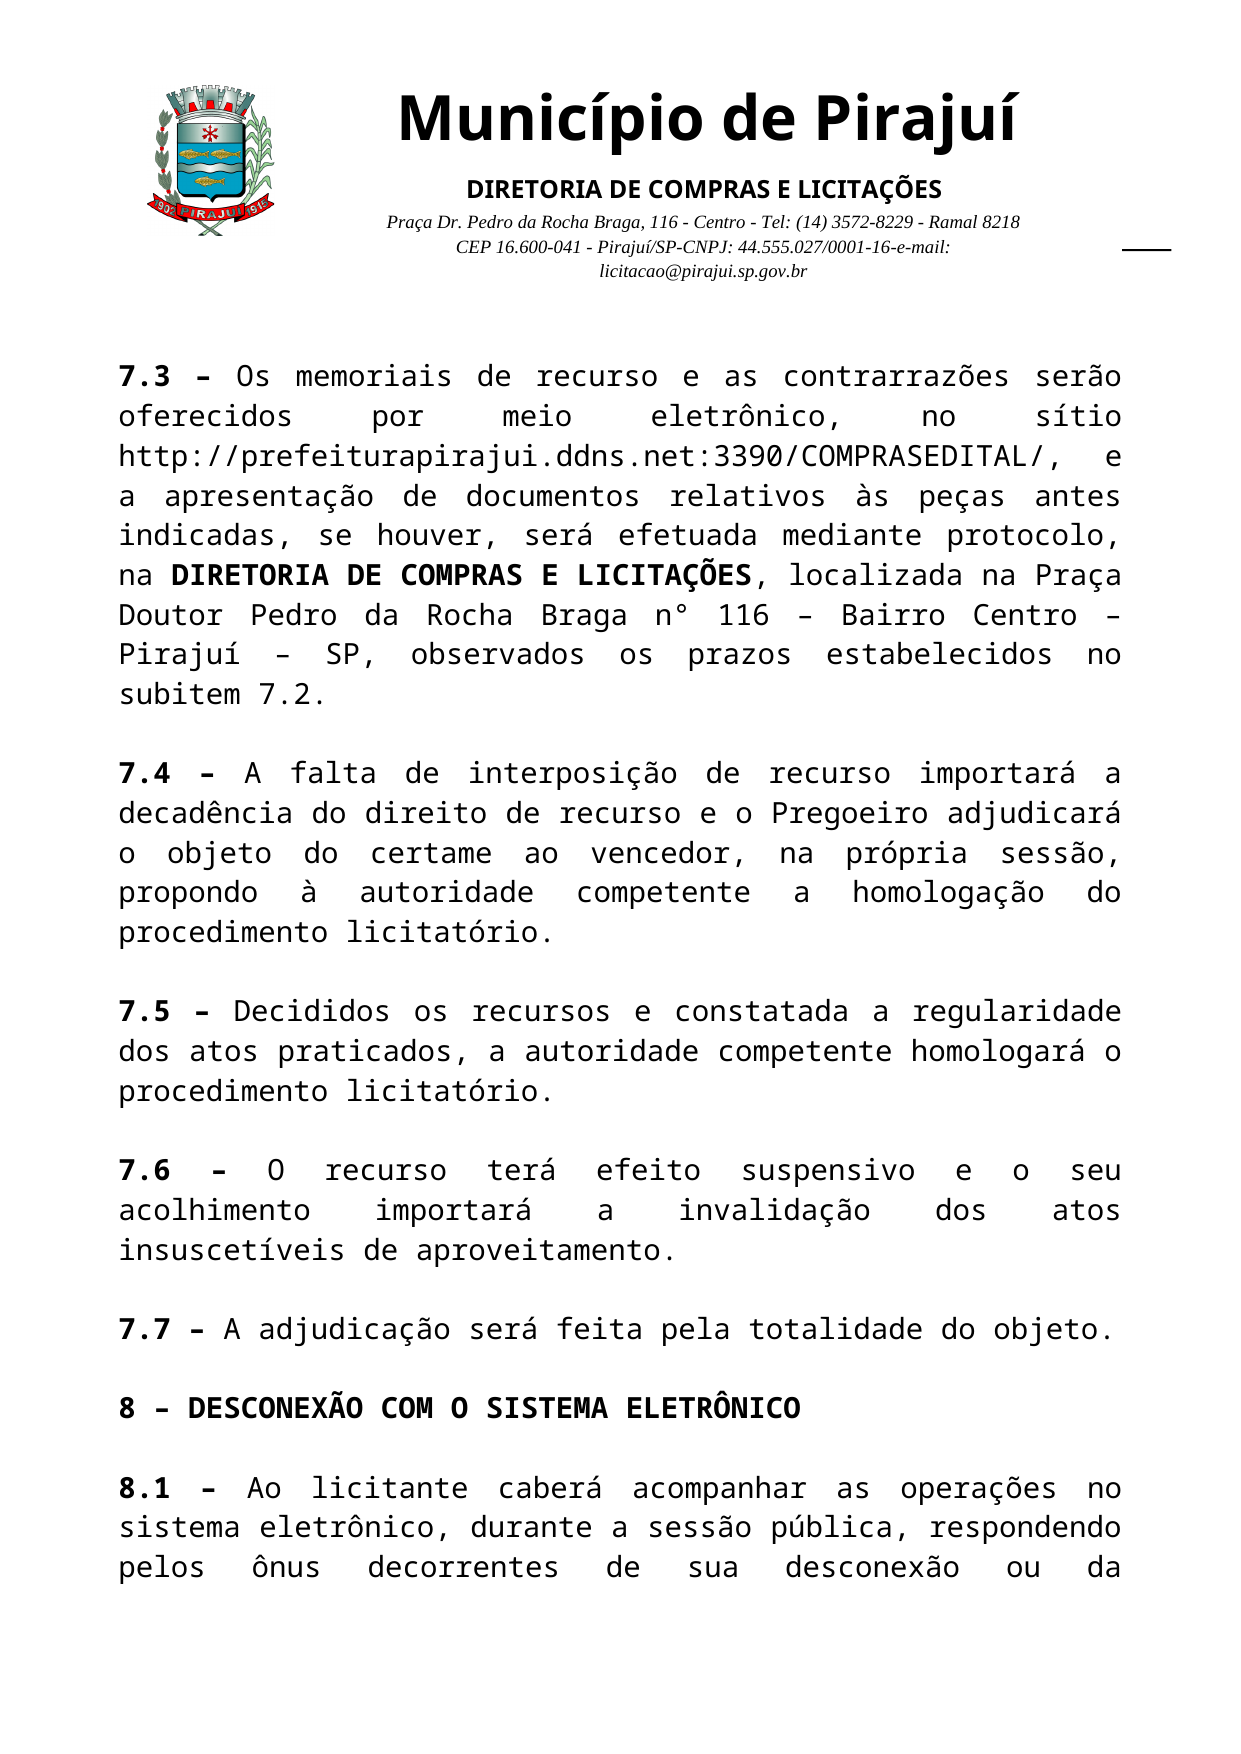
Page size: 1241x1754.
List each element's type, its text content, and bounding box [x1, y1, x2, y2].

text 8 – DESCONEXÃO COM O SISTEMA ELETRÔNICO [118, 1388, 1122, 1427]
text 7.4 – A falta de interposição de recurso importará a decadência do direito de recurso e o Pregoeiro adjudicará o objeto do certame ao vencedor, na própria sessão, propondo à autoridade competente a homologação do procedimento licitatório. [118, 753, 1122, 951]
picture [147, 85, 275, 236]
text 7.5 – Decididos os recursos e constatada a regularidade dos atos praticados, a autoridade competente homologará o procedimento licitatório. [118, 991, 1122, 1110]
text 7.6 – O recurso terá efeito suspensivo e o seu acolhimento importará a invalidação dos atos insuscetíveis de aproveitamento. [118, 1149, 1122, 1268]
text 7.3 – Os memoriais de recurso e as contrarrazões serão oferecidos por meio eletrônico, no sítio http://prefeiturapirajui.ddns.net:3390/COMPRASEDITAL/, e a apresentação de documentos relativos às peças antes indicadas, se houver, será efetuada mediante protocolo, na DIRETORIA DE COMPRAS E LICITAÇÕES, localizada na Praça Doutor Pedro da Rocha Braga n° 116 – Bairro Centro – Pirajuí – SP, observados os prazos estabelecidos no subitem 7.2. [118, 356, 1122, 713]
text 7.7 – A adjudicação será feita pela totalidade do objeto. [118, 1308, 1122, 1348]
